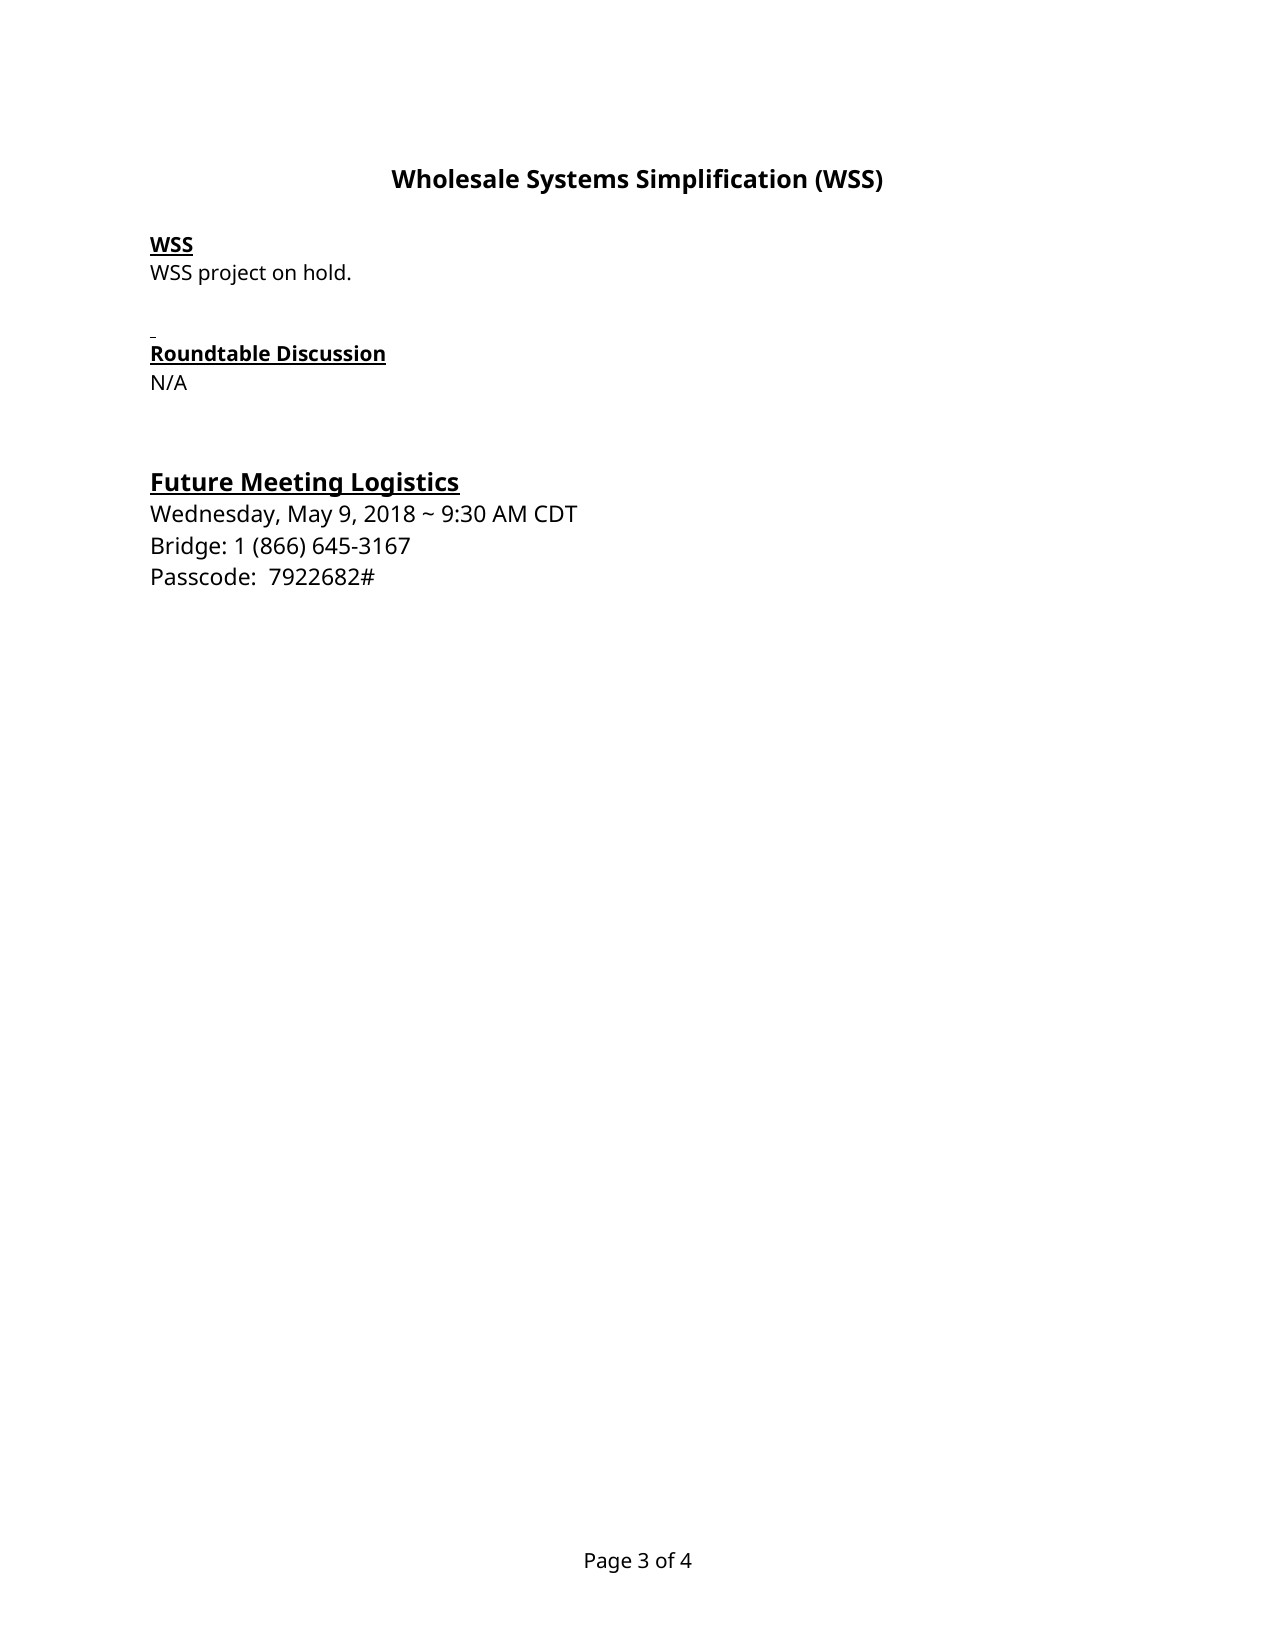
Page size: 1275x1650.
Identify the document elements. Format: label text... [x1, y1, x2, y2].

text Wholesale Systems Simplification (WSS) [150, 162, 1125, 196]
text Passcode: 7922682# [150, 561, 1125, 592]
text N/A [150, 368, 1125, 396]
text Future Meeting Logistics [150, 464, 1125, 498]
text Roundtable Discussion [150, 339, 1125, 368]
text WSS [150, 230, 1125, 258]
text Wednesday, May 9, 2018 ~ 9:30 AM CDT [150, 498, 1125, 530]
text Bridge: 1 (866) 645-3167 [150, 530, 1125, 561]
text WSS project on hold. [150, 258, 1125, 287]
